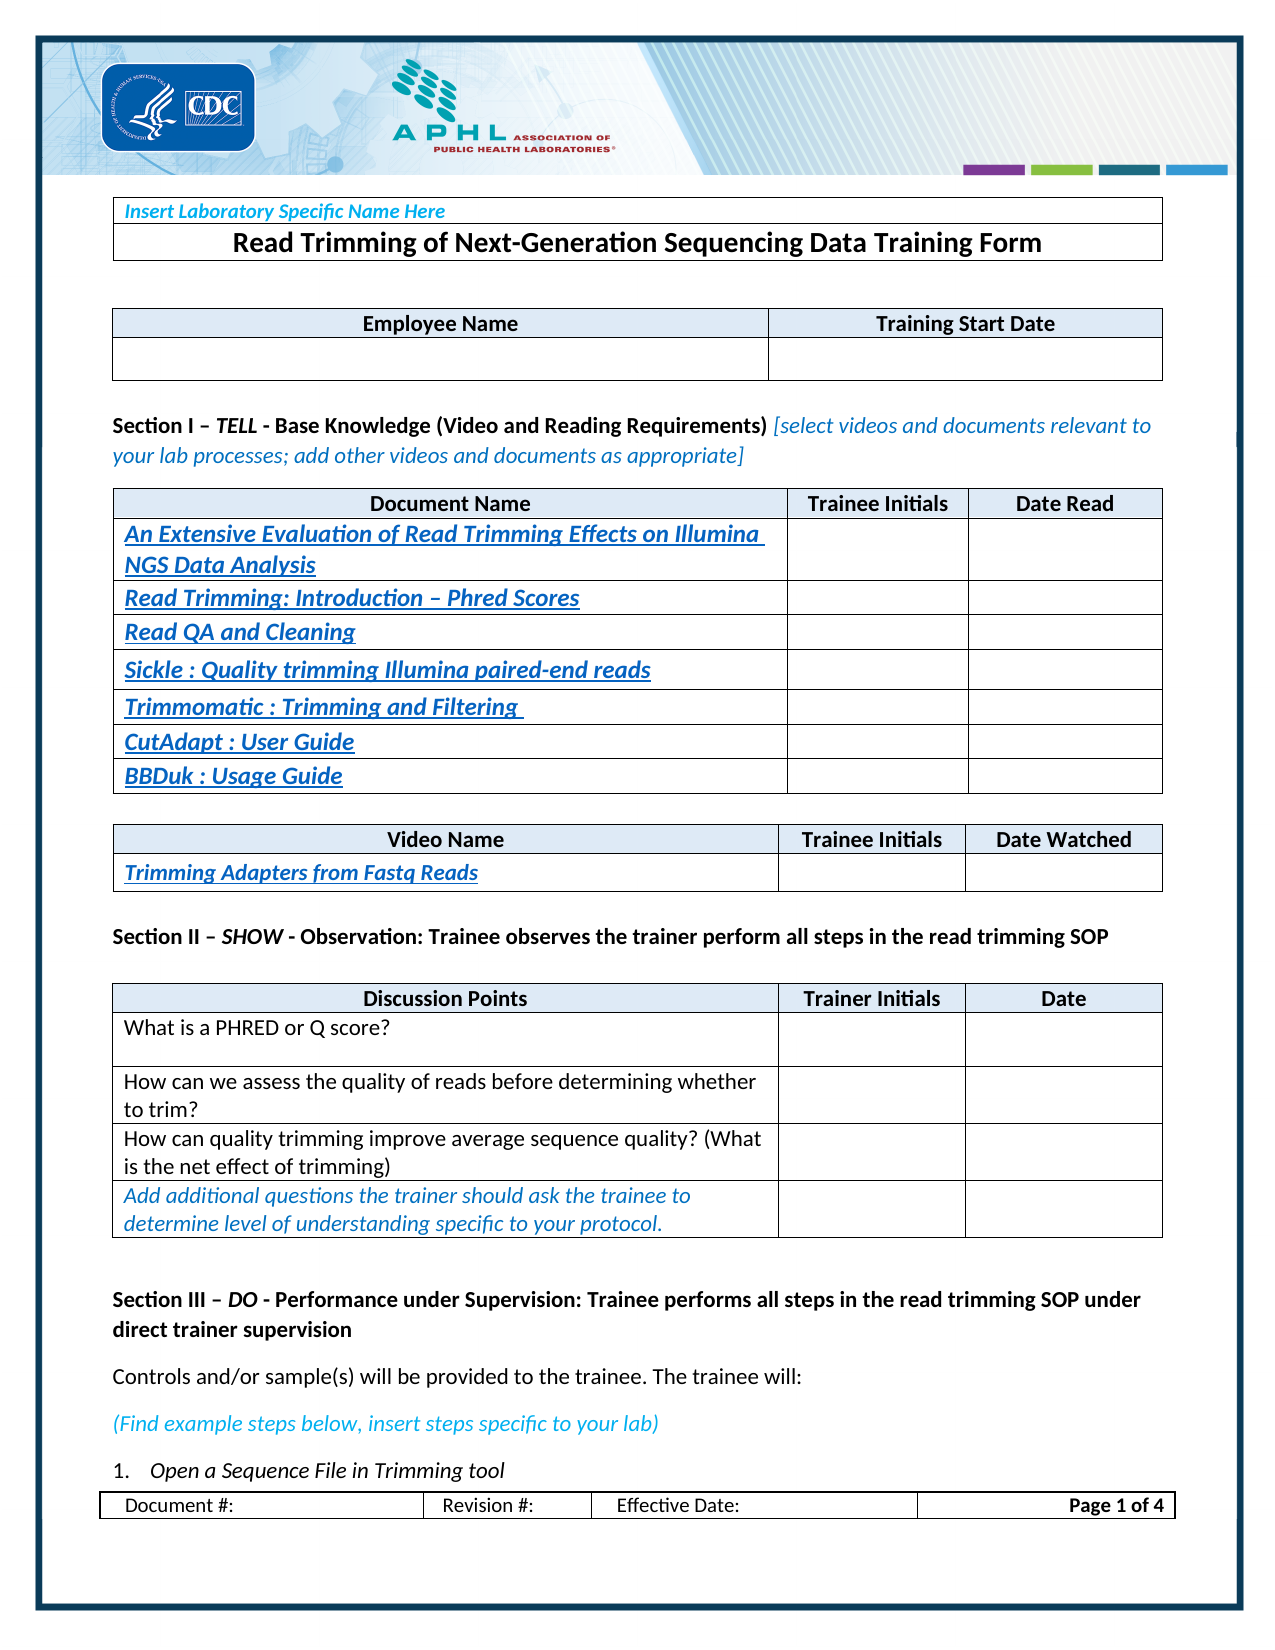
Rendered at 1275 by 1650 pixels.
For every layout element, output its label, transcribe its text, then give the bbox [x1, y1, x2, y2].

table_cell How can quality trimming improve average sequence quality? (What is the net effect of trimming) [113, 1124, 778, 1180]
text Controls and/or sample(s) will be provided to the trainee. The trainee will: [112, 1362, 1162, 1390]
table_cell Trimmomatic : Trimming and Filtering [114, 690, 787, 723]
table_cell [788, 690, 968, 723]
table_header Document Name [114, 489, 787, 517]
table_cell [788, 759, 968, 793]
table_cell Read Trimming: Introduction – Phred Scores [114, 581, 787, 614]
table_cell [966, 1067, 1162, 1123]
table_cell Trimming Adapters from Fastq Reads [114, 854, 778, 891]
table_cell [969, 581, 1162, 614]
picture [2, 3, 1273, 1647]
table_cell [969, 519, 1162, 579]
table_header Trainee Initials [779, 825, 965, 853]
table_header Date Read [969, 489, 1162, 517]
table_header Discussion Points [113, 984, 778, 1012]
table_cell Read QA and Cleaning [114, 615, 787, 649]
table_cell [779, 1067, 965, 1123]
table_cell [788, 519, 968, 579]
table_header Trainee Initials [788, 489, 968, 517]
table_header Date Watched [966, 825, 1162, 853]
table_cell Add additional questions the trainer should ask the trainee to determine level of understanding specific to your protocol. [113, 1181, 778, 1237]
text (Find example steps below, insert steps specific to your lab) [112, 1409, 1162, 1437]
table_cell [969, 690, 1162, 723]
table_cell [779, 1181, 965, 1237]
table_cell [969, 615, 1162, 649]
table_cell Sickle : Quality trimming Illumina paired-end reads [114, 650, 787, 689]
table_header Video Name [114, 825, 778, 853]
table_cell What is a PHRED or Q score? [113, 1013, 778, 1066]
table_cell [113, 338, 768, 380]
table_cell An Extensive Evaluation of Read Trimming Effects on Illumina NGS Data Analysis [114, 519, 787, 579]
table_header Date [966, 984, 1162, 1012]
table_cell [779, 854, 965, 891]
table_header Trainer Initials [779, 984, 965, 1012]
table_cell [779, 1124, 965, 1180]
table_cell [788, 615, 968, 649]
table_cell [966, 854, 1162, 891]
text Section II – SHOW - Observation: Trainee observes the trainer perform all steps in the read trimming SOP [112, 922, 1162, 951]
table_cell [966, 1124, 1162, 1180]
table_header Employee Name [113, 309, 768, 337]
table_cell [969, 650, 1162, 689]
table_cell [788, 725, 968, 758]
table_header Insert Laboratory Specific Name Here [114, 198, 1162, 223]
table_cell CutAdapt : User Guide [114, 725, 787, 758]
table_cell [769, 338, 1162, 380]
table_header Training Start Date [769, 309, 1162, 337]
list Open a Sequence File in Trimming tool [112, 1456, 1162, 1484]
table_cell [969, 759, 1162, 793]
table_cell [788, 581, 968, 614]
table_cell [779, 1013, 965, 1066]
text Section I – TELL - Base Knowledge (Video and Reading Requirements) [select videos and documents relevant to your lab processes; add other videos and documents as appropriate] [112, 411, 1162, 469]
table_cell Read Trimming of Next-Generation Sequencing Data Training Form [114, 224, 1162, 260]
text Section III – DO - Performance under Supervision: Trainee performs all steps in the read trimming SOP under direct trainer supervision [112, 1285, 1162, 1343]
table_cell BBDuk : Usage Guide [114, 759, 787, 793]
table_cell [969, 725, 1162, 758]
table_cell How can we assess the quality of reads before determining whether to trim? [113, 1067, 778, 1123]
table_cell [966, 1181, 1162, 1237]
table_cell [788, 650, 968, 689]
table_cell [966, 1013, 1162, 1066]
